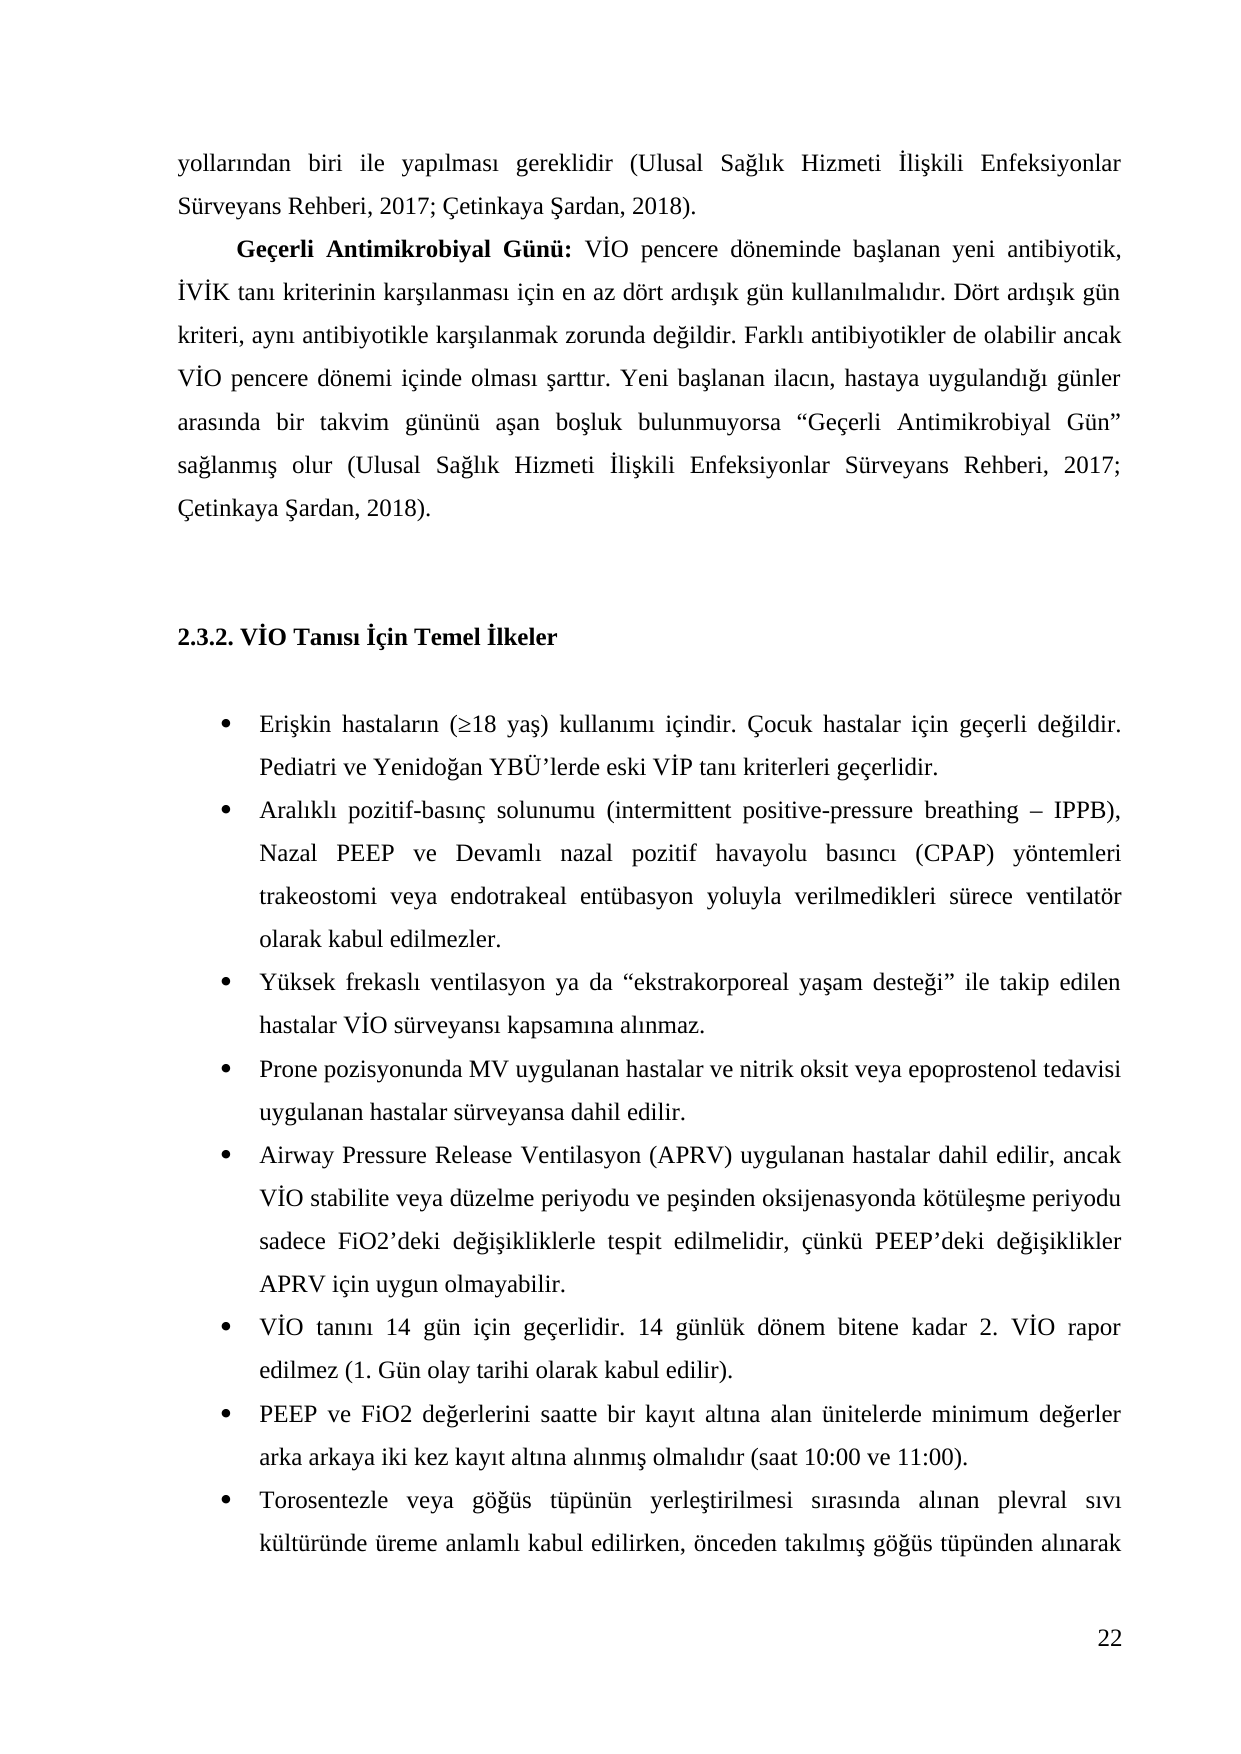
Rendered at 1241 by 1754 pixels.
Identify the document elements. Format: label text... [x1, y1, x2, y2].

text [177, 148, 1122, 219]
list Airway Pressure Release Ventilasyon (APRV) uygulanan hastalar dahil edilir, ancak VİO stabilite veya düzelme periyodu ve peşinden oksijenasyonda kötüleşme periyodu sadece FiO2’deki değişikliklerle tespit edilmelidir, çünkü PEEP’deki değişiklikler APRV için uygun olmayabilir. [222, 1140, 1122, 1298]
list Yüksek frekaslı ventilasyon ya da “ekstrakorporeal yaşam desteği” ile takip edilen hastalar VİO sürveyansı kapsamına alınmaz. [222, 967, 1122, 1039]
list Prone pozisyonunda MV uygulanan hastalar ve nitrik oksit veya epoprostenol tedavisi uygulanan hastalar sürveyansa dahil edilir. [222, 1054, 1122, 1126]
text Geçerli Antimikrobiyal Günü: VİO pencere döneminde başlanan yeni antibiyotik, İVİK tanı kriterinin karşılanması için en az dört ardışık gün kullanılmalıdır. Dört ardışık gün kriteri, aynı antibiyotikle karşılanmak zorunda değildir. Farklı antibiyotikler de olabilir ancak VİO pencere dönemi içinde olması şarttır. Yeni başlanan ilacın, hastaya uygulandığı günler arasında bir takvim gününü aşan boşluk bulunmuyorsa “Geçerli Antimikrobiyal Gün” sağlanmış olur (Ulusal Sağlık Hizmeti İlişkili Enfeksiyonlar Sürveyans Rehberi, 2017; Çetinkaya Şardan, 2018). [177, 234, 1122, 522]
list PEEP ve FiO2 değerlerini saatte bir kayıt altına alan ünitelerde minimum değerler arka arkaya iki kez kayıt altına alınmış olmalıdır (saat 10:00 ve 11:00). [222, 1399, 1122, 1471]
list VİO tanını 14 gün için geçerlidir. 14 günlük dönem bitene kadar 2. VİO rapor edilmez (1. Gün olay tarihi olarak kabul edilir). [222, 1312, 1122, 1384]
list Aralıklı pozitif-basınç solunumu (intermittent positive-pressure breathing – IPPB), Nazal PEEP ve Devamlı nazal pozitif havayolu basıncı (CPAP) yöntemleri trakeostomi veya endotrakeal entübasyon yoluyla verilmedikleri sürece ventilatör olarak kabul edilmezler. [222, 795, 1122, 953]
text 2.3.2. VİO Tanısı İçin Temel İlkeler [177, 622, 1122, 651]
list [222, 1485, 1122, 1557]
list Erişkin hastaların (≥18 yaş) kullanımı içindir. Çocuk hastalar için geçerli değildir. Pediatri ve Yenidoğan YBÜ’lerde eski VİP tanı kriterleri geçerlidir. [222, 709, 1122, 781]
